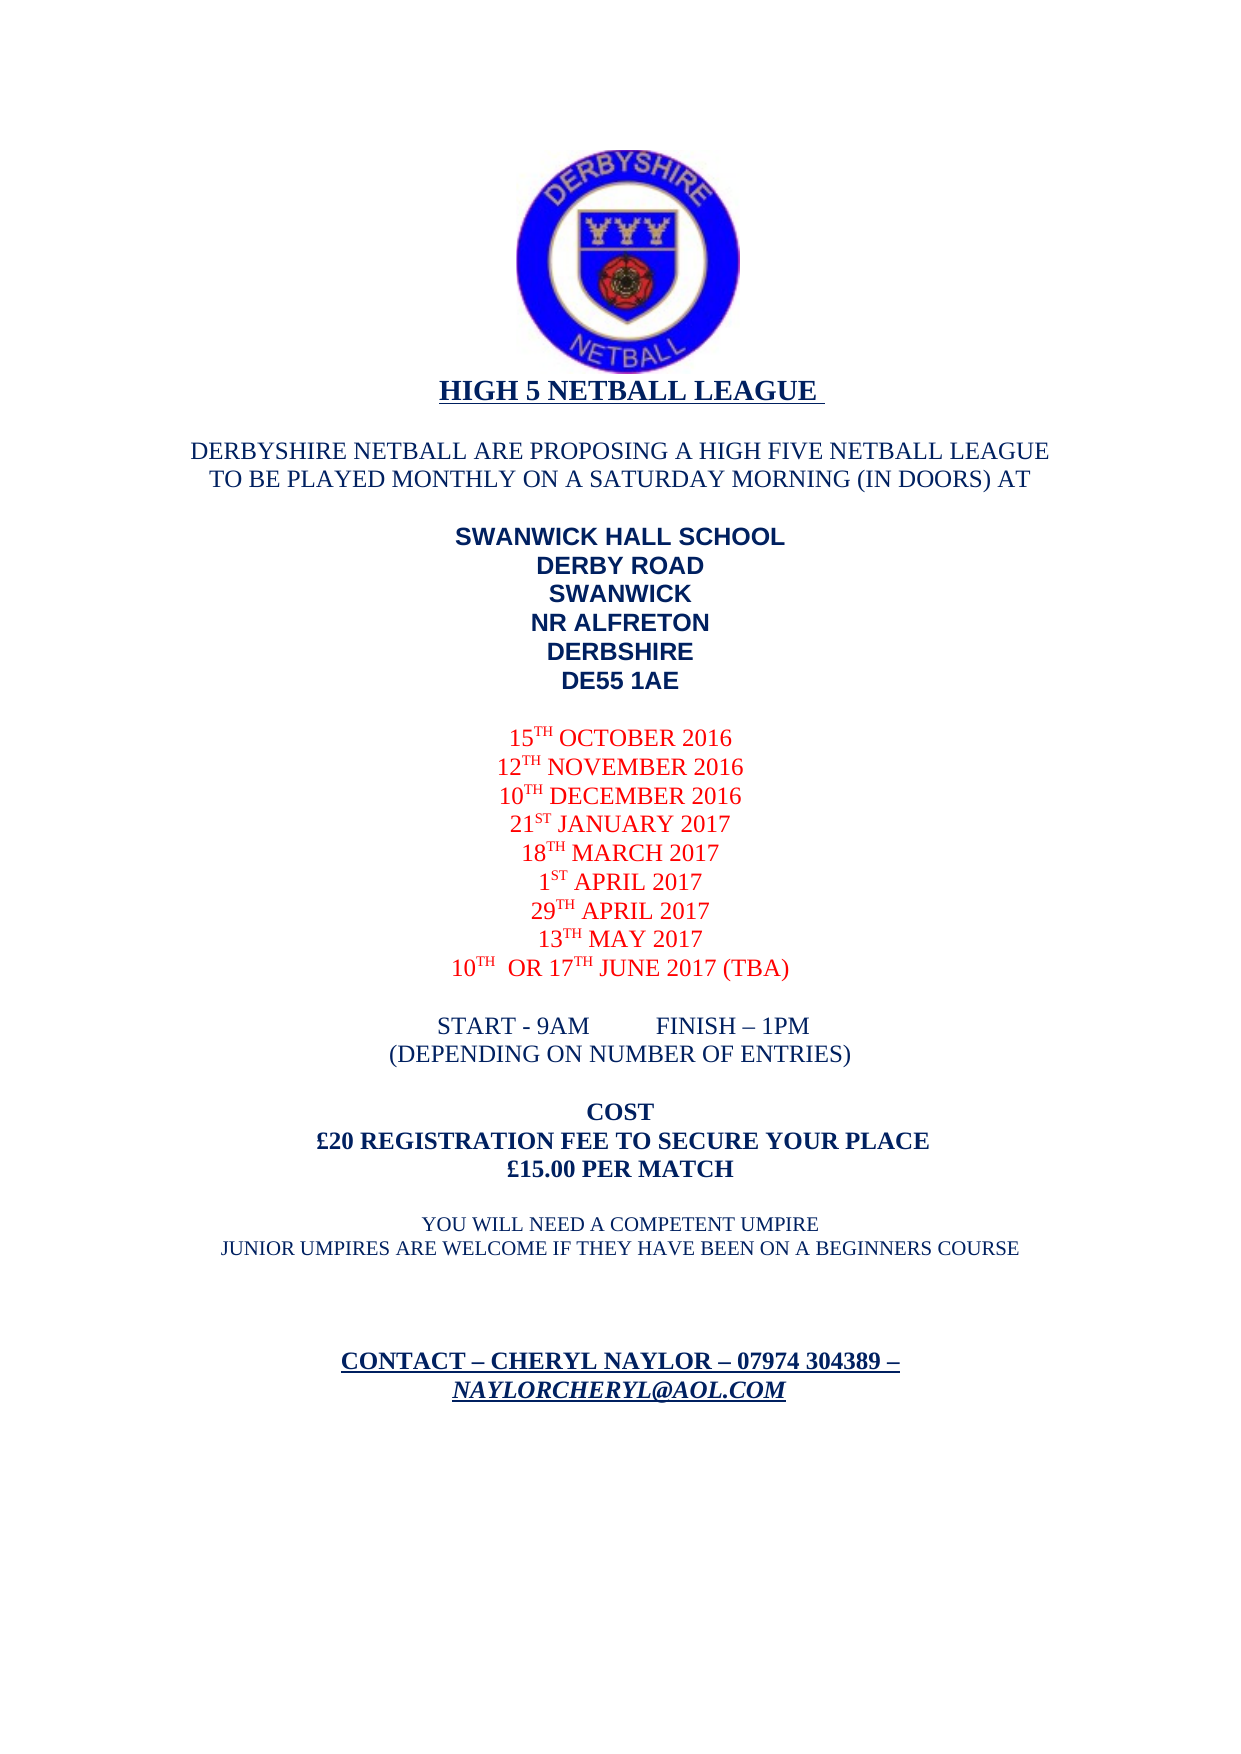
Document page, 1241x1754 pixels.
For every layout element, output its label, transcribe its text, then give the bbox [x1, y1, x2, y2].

text (depending on number of entries) [187, 1039, 1053, 1068]
text derby road [187, 551, 1053, 579]
text 10th december 2016 [187, 781, 1053, 809]
text swanwick [187, 579, 1053, 608]
text cost [187, 1097, 1053, 1126]
text de55 1ae [187, 666, 1053, 694]
text YOU WILL NEED A COMPETENT UMPIRE [187, 1212, 1053, 1236]
text JUNIOR UMPIRES WELCOME IF THEY HAVE BEEN ON A BEGINNERS COURSE [187, 1236, 1053, 1260]
text £15.00 MATCH [187, 1154, 1053, 1183]
text swanwick hall school [187, 522, 1053, 551]
text 21st january 2017 [187, 809, 1053, 838]
text nr alfreton [187, 608, 1053, 637]
text Contact – cheryl naylor – 07974 304389 – NAYLORCHERYL@AOL.COM [187, 1346, 1053, 1404]
text 29th april 2017 [187, 896, 1053, 924]
text £20 registration fee to secure your place [187, 1126, 1053, 1154]
text 12th november 2016 [187, 752, 1053, 781]
text 1st April 2017 [187, 867, 1053, 896]
text High 5 netball league [187, 373, 1069, 407]
picture [516, 150, 740, 374]
text 10th or 17th JUNE 2017 (Tba) [187, 953, 1053, 982]
text derbshire [187, 637, 1053, 666]
text 18th march 2017 [187, 838, 1053, 867]
text START - 9am finish – 1pm [187, 1011, 1053, 1039]
text 13th may 2017 [187, 924, 1053, 953]
text derbyshire netball are proposing a high five netball league to be played monthly on a saturday morning (in doors) at [187, 436, 1053, 493]
text 15th October 2016 [187, 723, 1053, 752]
